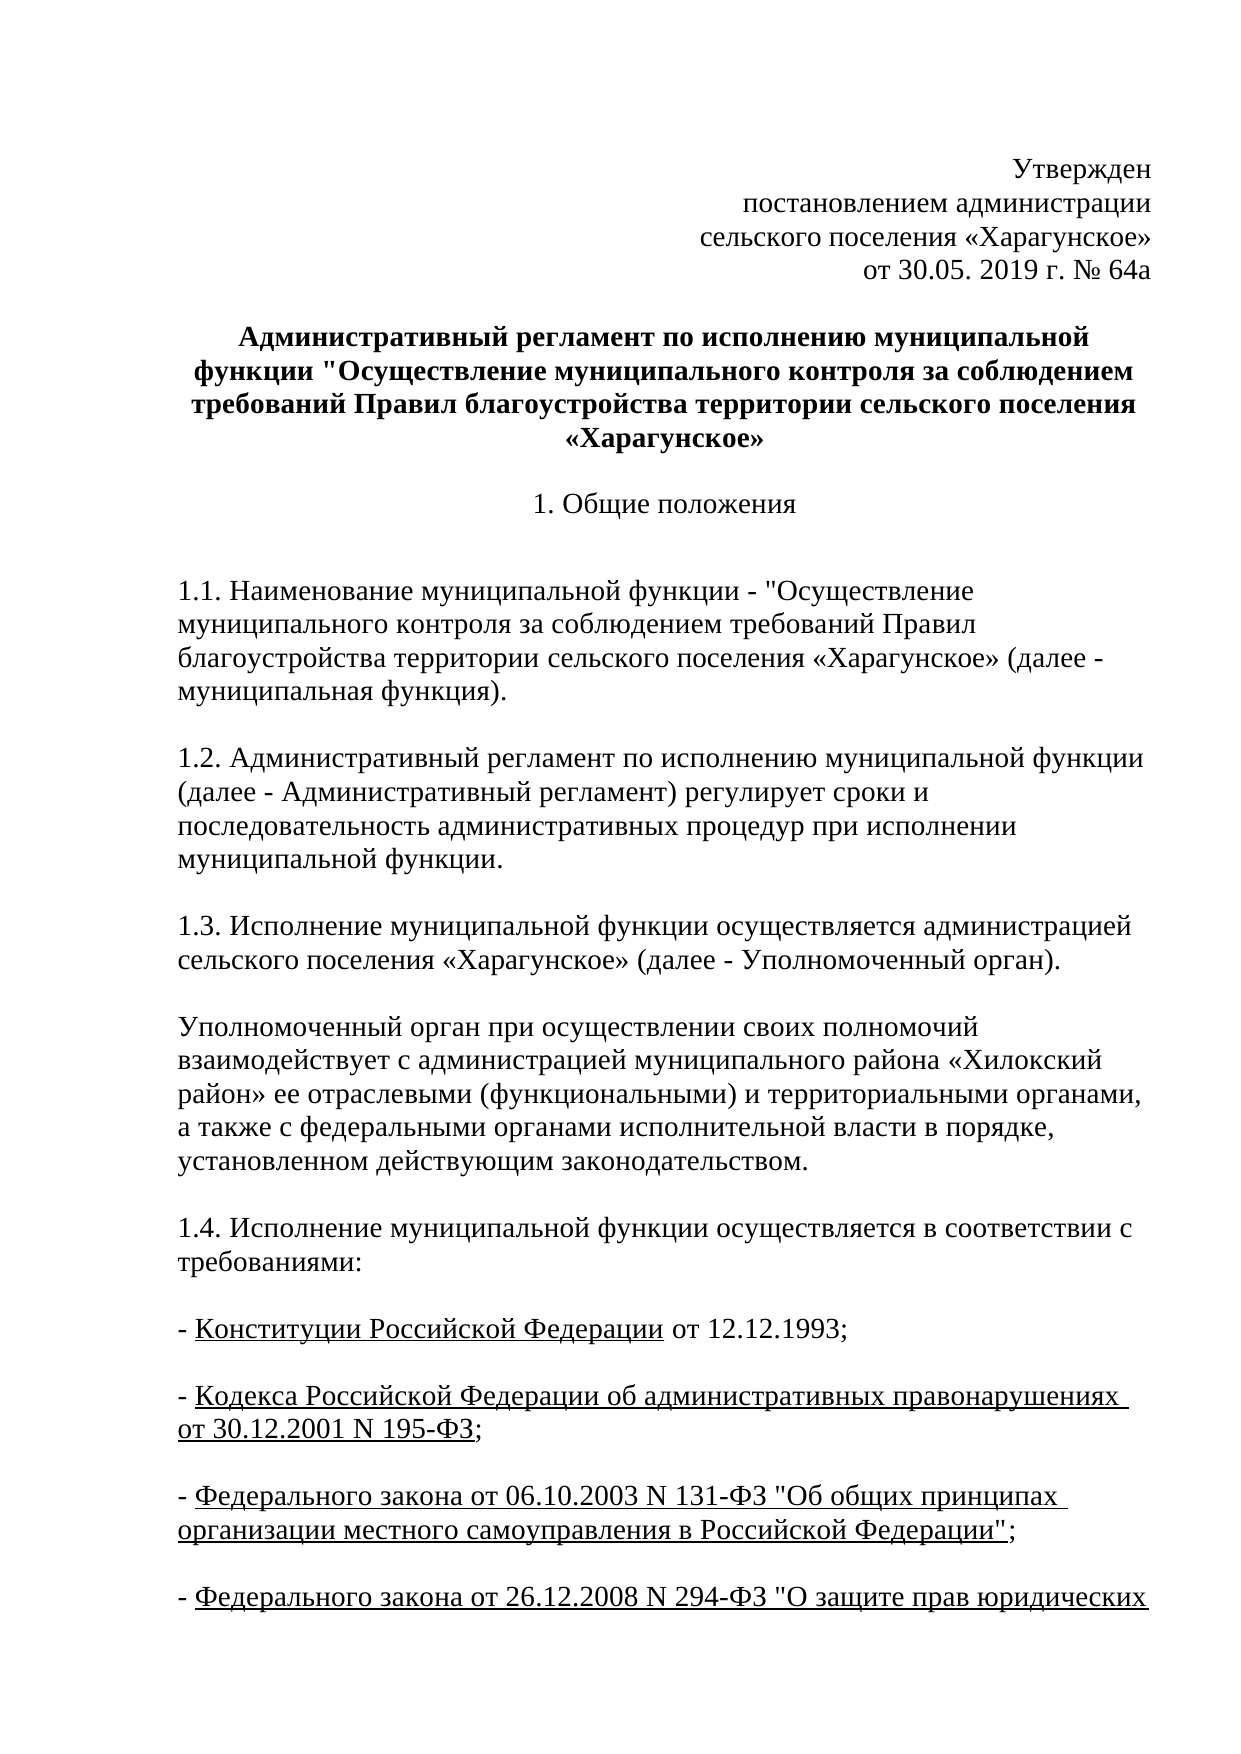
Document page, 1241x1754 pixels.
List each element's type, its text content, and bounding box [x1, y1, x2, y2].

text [177, 1546, 1152, 1613]
text 1.4. Исполнение муниципальной функции осуществляется в соответствии с требованиями: [177, 1177, 1152, 1277]
text 1.3. Исполнение муниципальной функции осуществляется администрацией сельского поселения «Харагунское» (далее - Уполномоченный орган). [177, 875, 1152, 975]
text Административный регламент по исполнению муниципальной функции "Осуществление муниципального контроля за соблюдением требований Правил благоустройства территории сельского поселения «Харагунское» [177, 319, 1152, 453]
text Утвержден постановлением администрации сельского поселения «Харагунское» от 30.05. 2019 г. № 64а [177, 118, 1152, 286]
text - Конституции Российской Федерации от 12.12.1993; [177, 1277, 1152, 1344]
text 1.2. Административный регламент по исполнению муниципальной функции (далее - Административный регламент) регулирует сроки и последовательность административных процедур при исполнении муниципальной функции. [177, 707, 1152, 875]
text - Кодекса Российской Федерации об административных правонарушениях от 30.12.2001 N 195-ФЗ; [177, 1344, 1152, 1445]
text 1. Общие положения [177, 486, 1152, 520]
text 1.1. Наименование муниципальной функции - "Осуществление муниципального контроля за соблюдением требований Правил благоустройства территории сельского поселения «Харагунское» (далее - муниципальная функция). [177, 539, 1152, 707]
text - Федерального закона от 06.10.2003 N 131-ФЗ "Об общих принципах организации местного самоуправления в Российской Федерации"; [177, 1445, 1152, 1546]
text Уполномоченный орган при осуществлении своих полномочий взаимодействует с администрацией муниципального района «Хилокский район» ее отраслевыми (функциональными) и территориальными органами, а также с федеральными органами исполнительной власти в порядке, установленном действующим законодательством. [177, 975, 1152, 1177]
